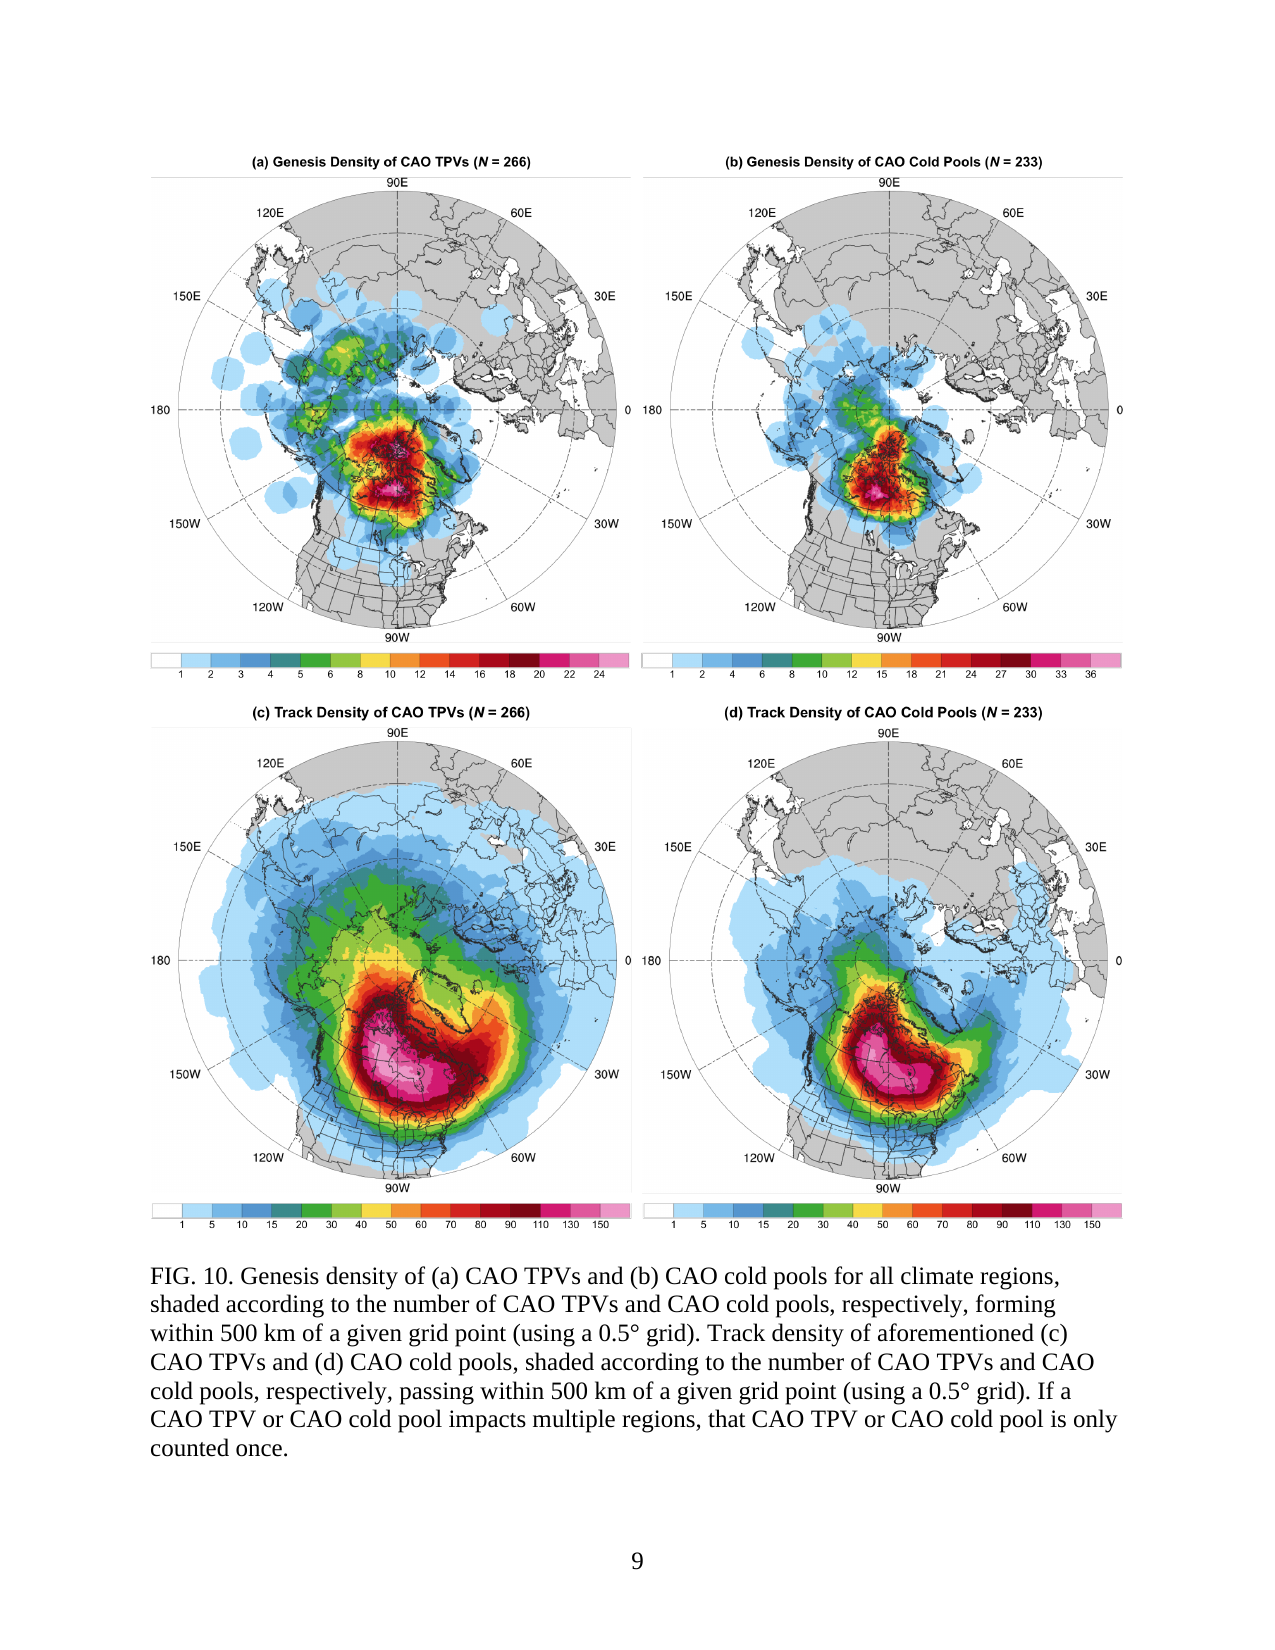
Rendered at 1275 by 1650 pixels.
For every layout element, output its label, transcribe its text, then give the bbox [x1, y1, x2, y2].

text FIG. 10. Genesis density of (a) CAO TPVs and (b) CAO cold pools for all climate regions, shaded according to the number of CAO TPVs and CAO cold pools, respectively, forming within 500 km of a given grid point (using a 0.5° grid). Track density of aforementioned (c) CAO TPVs and (d) CAO cold pools, shaded according to the number of CAO TPVs and CAO cold pools, respectively, passing within 500 km of a given grid point (using a 0.5° grid). If a CAO TPV or CAO cold pool impacts multiple regions, that CAO TPV or CAO cold pool is only counted once. [150, 1261, 1125, 1462]
picture [150, 150, 1124, 1232]
